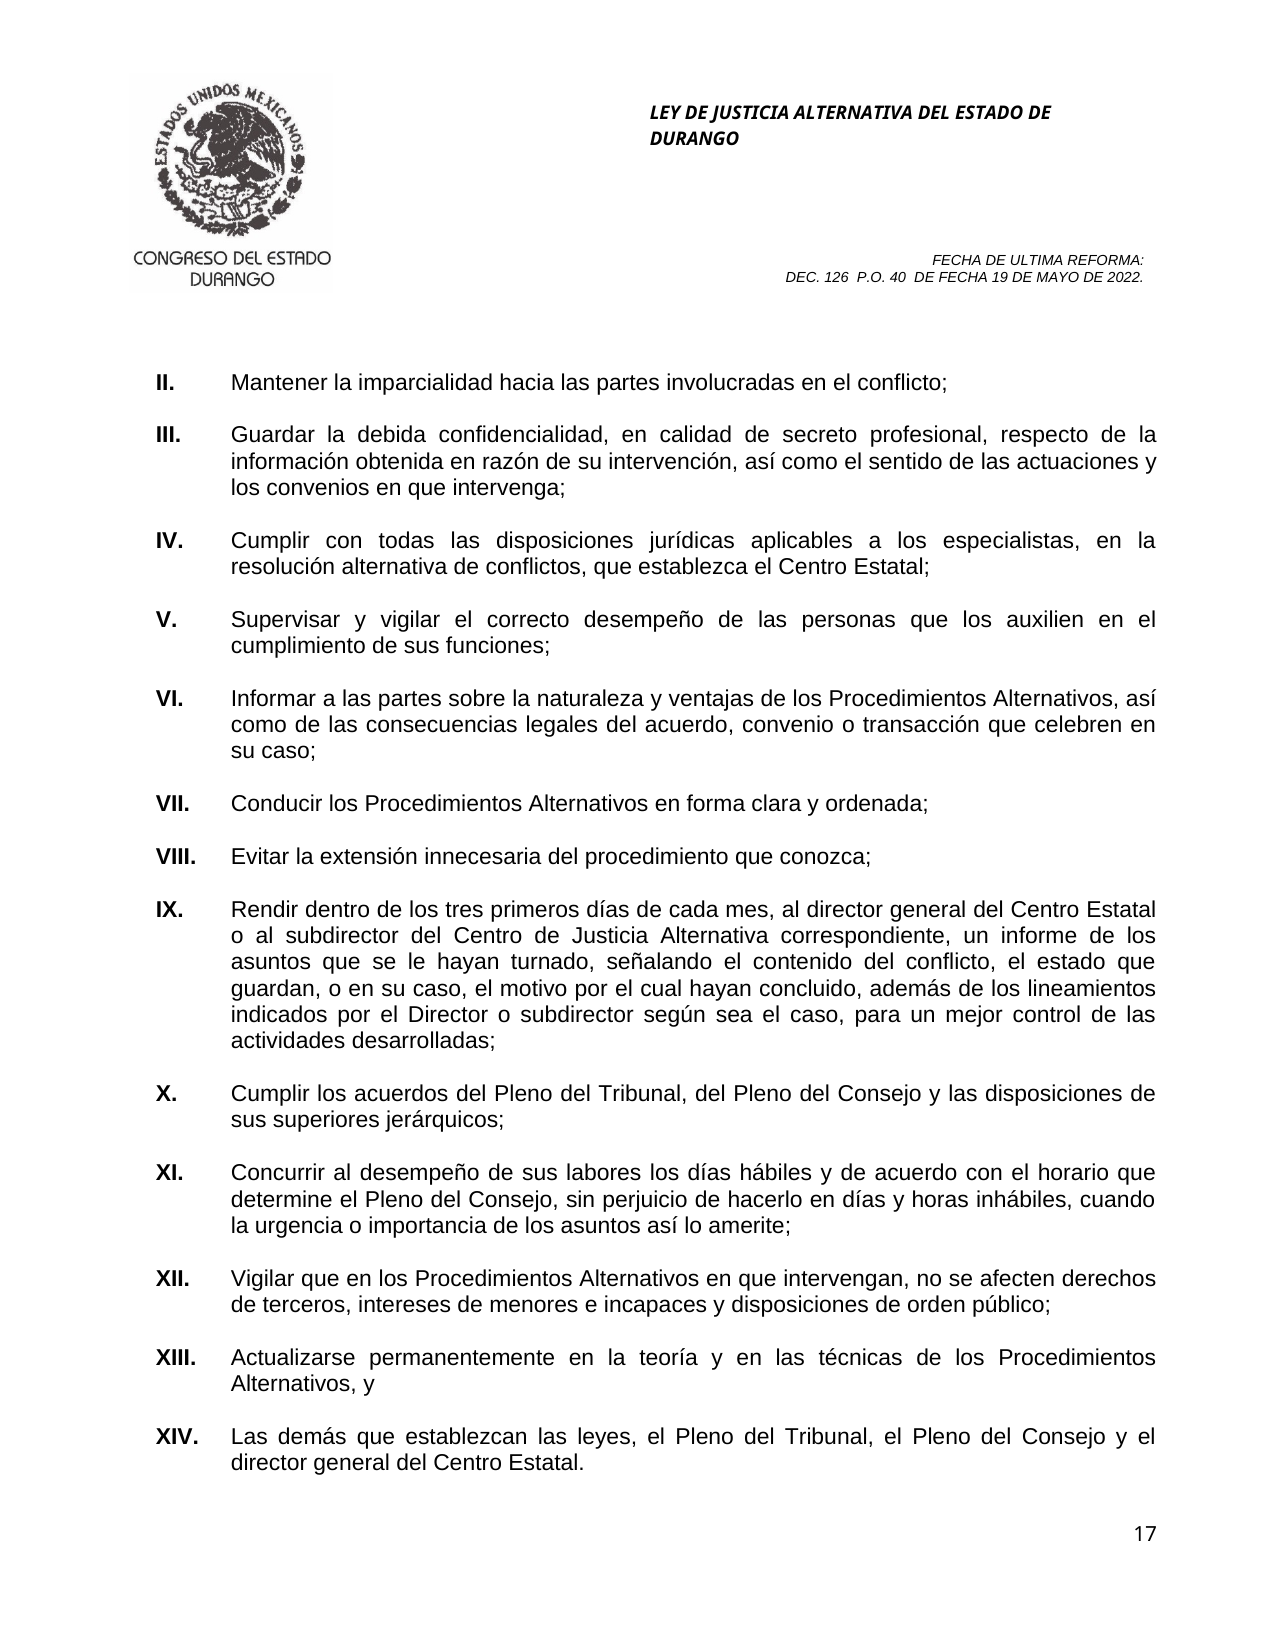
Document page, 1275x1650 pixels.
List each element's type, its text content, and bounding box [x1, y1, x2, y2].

list Concurrir al desempeño de sus labores los días hábiles y de acuerdo con el horario que determine el Pleno del Consejo, sin perjuicio de hacerlo en días y horas inhábiles, cuando la urgencia o importancia de los asuntos así lo amerite; [156, 1159, 1157, 1238]
list Cumplir con todas las disposiciones jurídicas aplicables a los especialistas, en la resolución alternativa de conflictos, que establezca el Centro Estatal; [156, 527, 1157, 579]
list Cumplir los acuerdos del Pleno del Tribunal, del Pleno del Consejo y las disposiciones de sus superiores jerárquicos; [156, 1080, 1157, 1133]
list Mantener la imparcialidad hacia las partes involucradas en el conflicto; [156, 368, 1157, 395]
list Vigilar que en los Procedimientos Alternativos en que intervengan, no se afecten derechos de terceros, intereses de menores e incapaces y disposiciones de orden público; [156, 1264, 1157, 1317]
list Informar a las partes sobre la naturaleza y ventajas de los Procedimientos Alternativos, así como de las consecuencias legales del acuerdo, convenio o transacción que celebren en su caso; [156, 685, 1157, 764]
list Evitar la extensión innecesaria del procedimiento que conozca; [156, 843, 1157, 869]
list Rendir dentro de los tres primeros días de cada mes, al director general del Centro Estatal o al subdirector del Centro de Justicia Alternativa correspondiente, un informe de los asuntos que se le hayan turnado, señalando el contenido del conflicto, el estado que guardan, o en su caso, el motivo por el cual hayan concluido, además de los lineamientos indicados por el Director o subdirector según sea el caso, para un mejor control de las actividades desarrolladas; [156, 896, 1157, 1054]
picture [129, 73, 333, 293]
list Guardar la debida confidencialidad, en calidad de secreto profesional, respecto de la información obtenida en razón de su intervención, así como el sentido de las actuaciones y los convenios en que intervenga; [156, 421, 1157, 500]
list Actualizarse permanentemente en la teoría y en las técnicas de los Procedimientos Alternativos, y [156, 1344, 1157, 1396]
list Las demás que establezcan las leyes, el Pleno del Tribunal, el Pleno del Consejo y el director general del Centro Estatal. [156, 1423, 1157, 1475]
list Conducir los Procedimientos Alternativos en forma clara y ordenada; [156, 790, 1157, 817]
list Supervisar y vigilar el correcto desempeño de las personas que los auxilien en el cumplimiento de sus funciones; [156, 606, 1157, 658]
